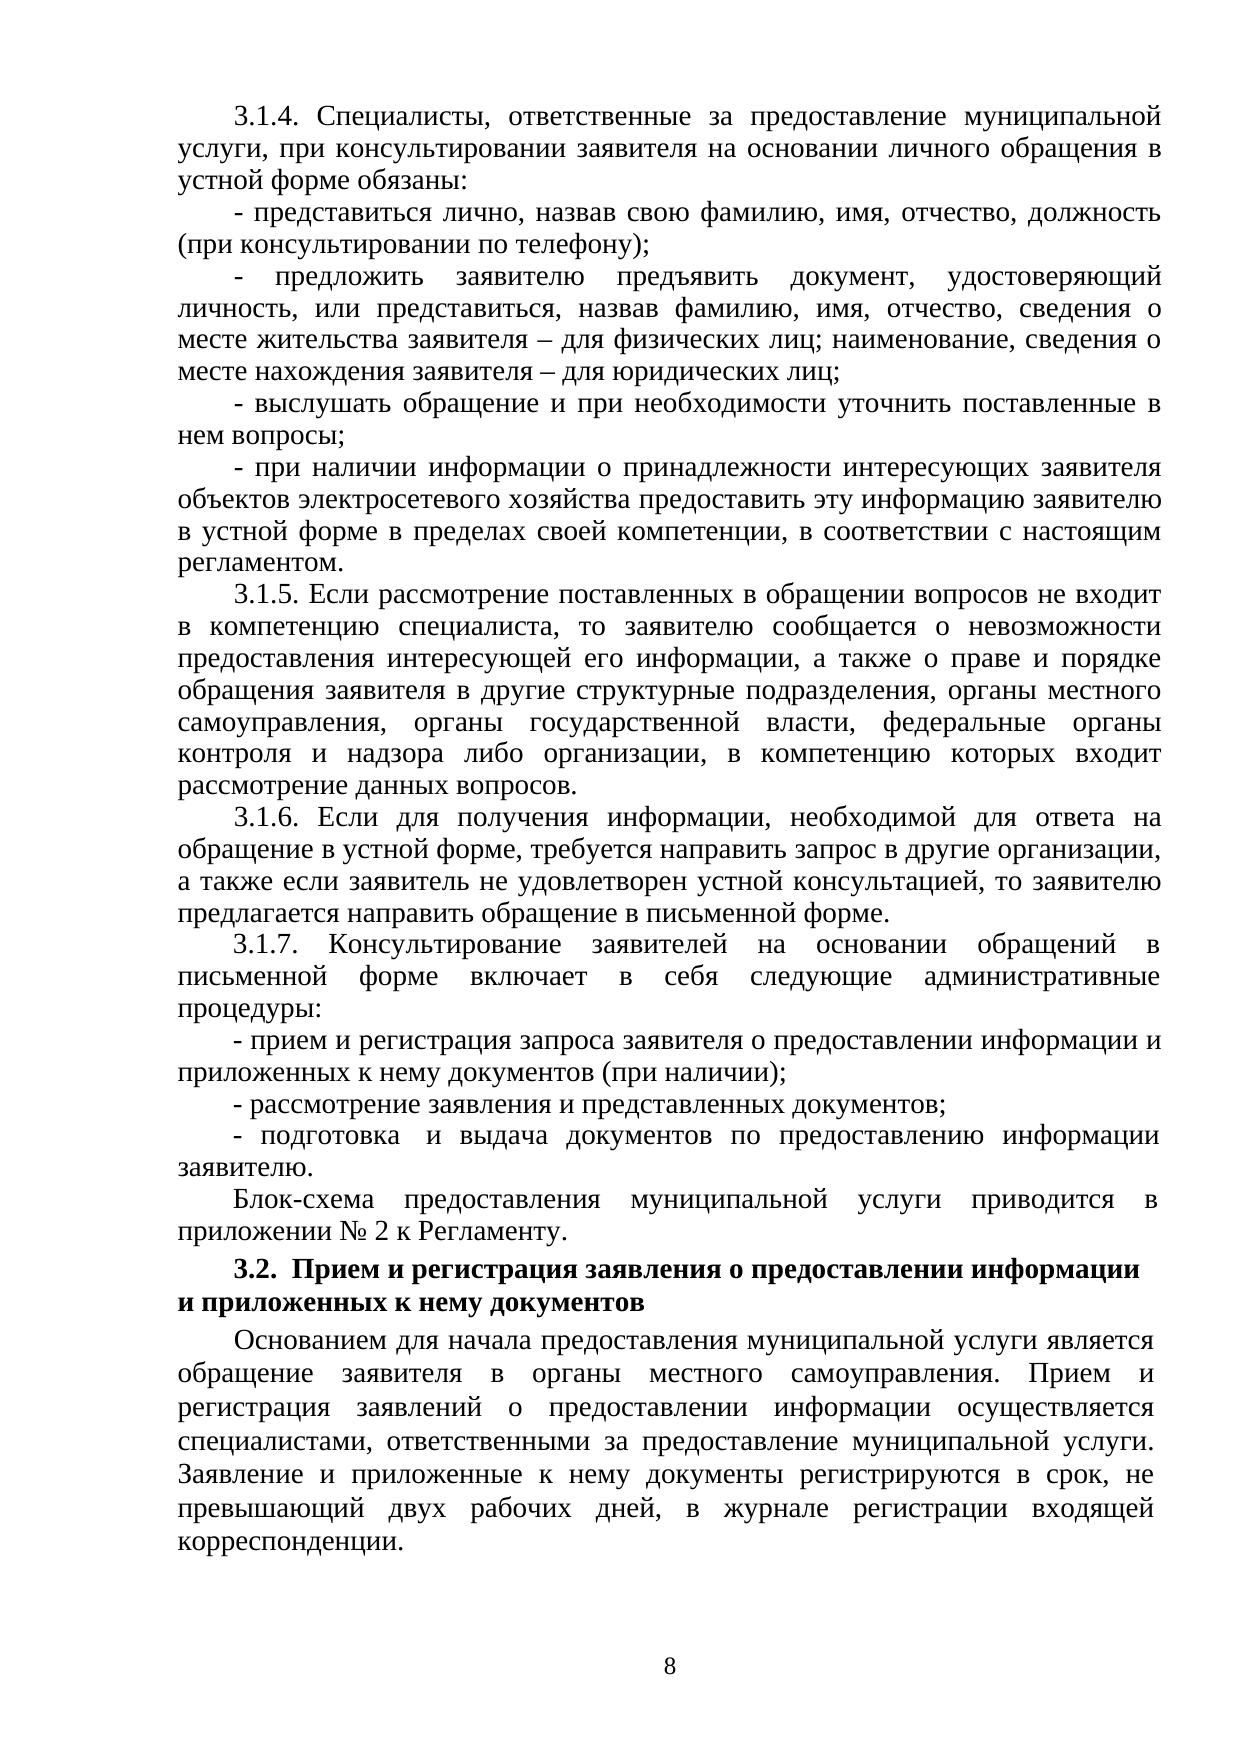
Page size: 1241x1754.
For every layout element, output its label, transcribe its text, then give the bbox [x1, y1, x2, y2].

text - предложить заявителю предъявить документ, удостоверяющий личность, или представиться, назвав фамилию, имя, отчество, сведения о месте жительства заявителя – для физических лиц; наименование, сведения о месте нахождения заявителя – для юридических лиц; [177, 259, 1162, 387]
text - выслушать обращение и при необходимости уточнить поставленные в нем вопросы; [177, 387, 1162, 451]
text - рассмотрение заявления и представленных документов; [177, 1088, 1162, 1119]
text - подготовка и выдача документов по предоставлению информации заявителю. [177, 1119, 1160, 1183]
text - прием и регистрация запроса заявителя о предоставлении информации и приложенных к нему документов (при наличии); [177, 1024, 1162, 1088]
text 3.1.5. Если рассмотрение поставленных в обращении вопросов не входит в компетенцию специалиста, то заявителю сообщается о невозможности предоставления интересующей его информации, а также о праве и порядке обращения заявителя в другие структурные подразделения, органы местного самоуправления, органы государственной власти, федеральные органы контроля и надзора либо организации, в компетенцию которых входит рассмотрение данных вопросов. [177, 578, 1162, 801]
text 3.1.6. Если для получения информации, необходимой для ответа на обращение в устной форме, требуется направить запрос в другие организации, а также если заявитель не удовлетворен устной консультацией, то заявителю предлагается направить обращение в письменной форме. [177, 801, 1162, 928]
text - представиться лично, назвав свою фамилию, имя, отчество, должность (при консультировании по телефону); [177, 196, 1162, 259]
text Основанием для начала предоставления муниципальной услуги является обращение заявителя в органы местного самоуправления. Прием и регистрация заявлений о предоставлении информации осуществляется специалистами, ответственными за предоставление муниципальной услуги. Заявление и приложенные к нему документы регистрируются в срок, не превышающий двух рабочих дней, в журнале регистрации входящей корреспонденции. [177, 1322, 1155, 1557]
text 3.1.7. Консультирование заявителей на основании обращений в письменной форме включает в себя следующие административные процедуры: [177, 928, 1161, 1024]
text 3.1.4. Специалисты, ответственные за предоставление муниципальной услуги, при консультировании заявителя на основании личного обращения в устной форме обязаны: [177, 100, 1162, 196]
text 3.2. Прием и регистрация заявления о предоставлении информации и приложенных к нему документов [177, 1251, 1163, 1318]
text Блок-схема предоставления муниципальной услуги приводится в приложении № 2 к Регламенту. [177, 1183, 1159, 1247]
text - при наличии информации о принадлежности интересующих заявителя объектов электросетевого хозяйства предоставить эту информацию заявителю в устной форме в пределах своей компетенции, в соответствии с настоящим регламентом. [177, 451, 1162, 578]
